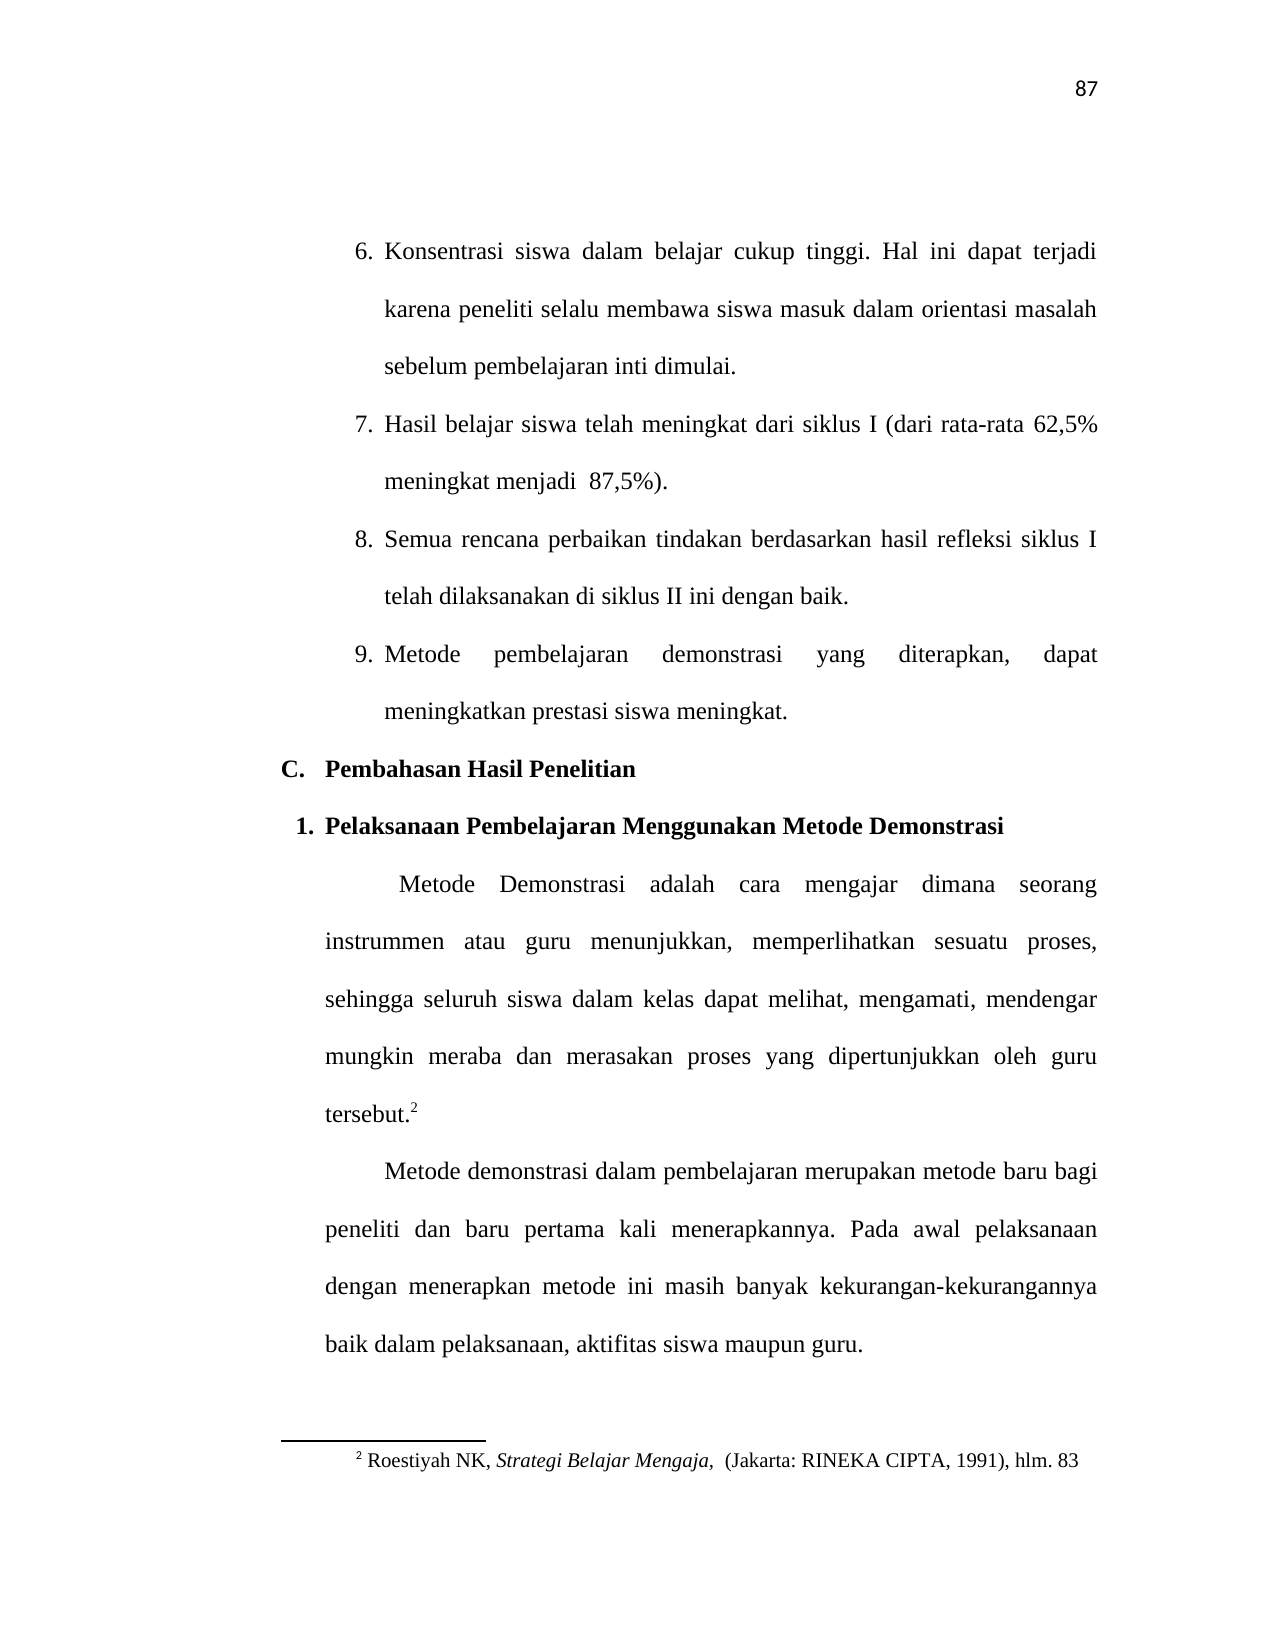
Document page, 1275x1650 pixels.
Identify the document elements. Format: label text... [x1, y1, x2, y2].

text Metode Demonstrasi adalah cara mengajar dimana seorang instrummen atau guru menunjukkan, memperlihatkan sesuatu proses, sehingga seluruh siswa dalam kelas dapat melihat, mengamati, mendengar mungkin meraba dan merasakan proses yang dipertunjukkan oleh guru tersebut. [325, 869, 1098, 1127]
list Hasil belajar siswa telah meningkat dari siklus I (dari rata-rata 62,5% meningkat menjadi 87,5%). [354, 409, 1098, 495]
list Metode pembelajaran demonstrasi yang diterapkan, dapat meningkatkan prestasi siswa meningkat. [354, 639, 1098, 725]
list Pembahasan Hasil Penelitian [281, 754, 1098, 782]
list Konsentrasi siswa dalam belajar cukup tinggi. Hal ini dapat terjadi karena peneliti selalu membawa siswa masuk dalam orientasi masalah sebelum pembelajaran inti dimulai. [354, 236, 1098, 380]
list Semua rencana perbaikan tindakan berdasarkan hasil refleksi siklus I telah dilaksanakan di siklus II ini dengan baik. [354, 524, 1098, 610]
text Metode demonstrasi dalam pembelajaran merupakan metode baru bagi peneliti dan baru pertama kali menerapkannya. Pada awal pelaksanaan dengan menerapkan metode ini masih banyak kekurangan-kekurangannya baik dalam pelaksanaan, aktifitas siswa maupun guru. [325, 1156, 1098, 1357]
list Pelaksanaan Pembelajaran Menggunakan Metode Demonstrasi [295, 811, 1098, 840]
